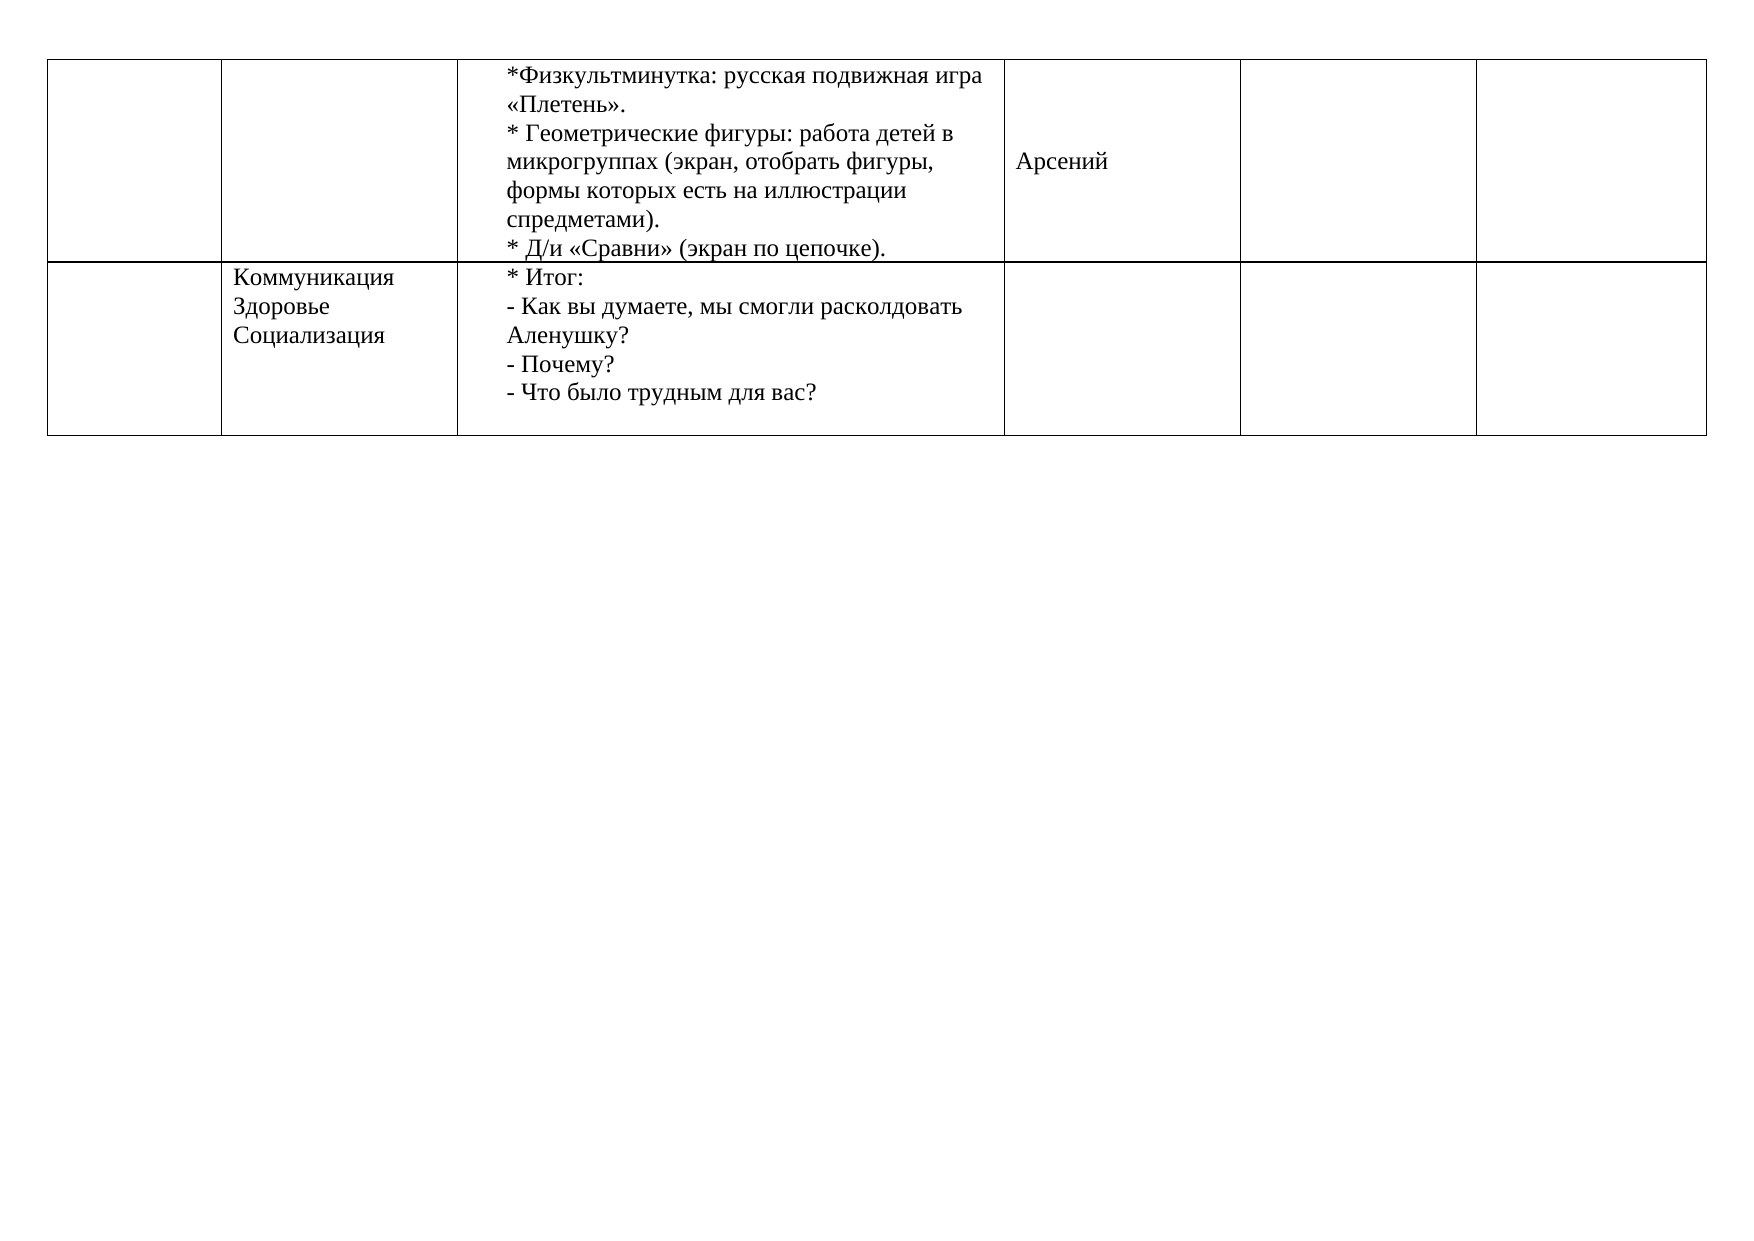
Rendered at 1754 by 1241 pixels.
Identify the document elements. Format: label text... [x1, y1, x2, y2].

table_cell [222, 60, 457, 261]
table_cell [48, 60, 221, 261]
table_cell [1005, 263, 1240, 435]
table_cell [458, 60, 1004, 261]
table_cell Коммуникация Здоровье Социализация [222, 263, 457, 435]
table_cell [1005, 60, 1240, 261]
table_cell [1241, 263, 1476, 435]
table_cell * Итог: - Как вы думаете, мы смогли расколдовать Аленушку? - Почему? - Что было трудным для вас? [458, 263, 1004, 435]
table_cell [48, 263, 221, 435]
table_cell [1477, 263, 1706, 435]
